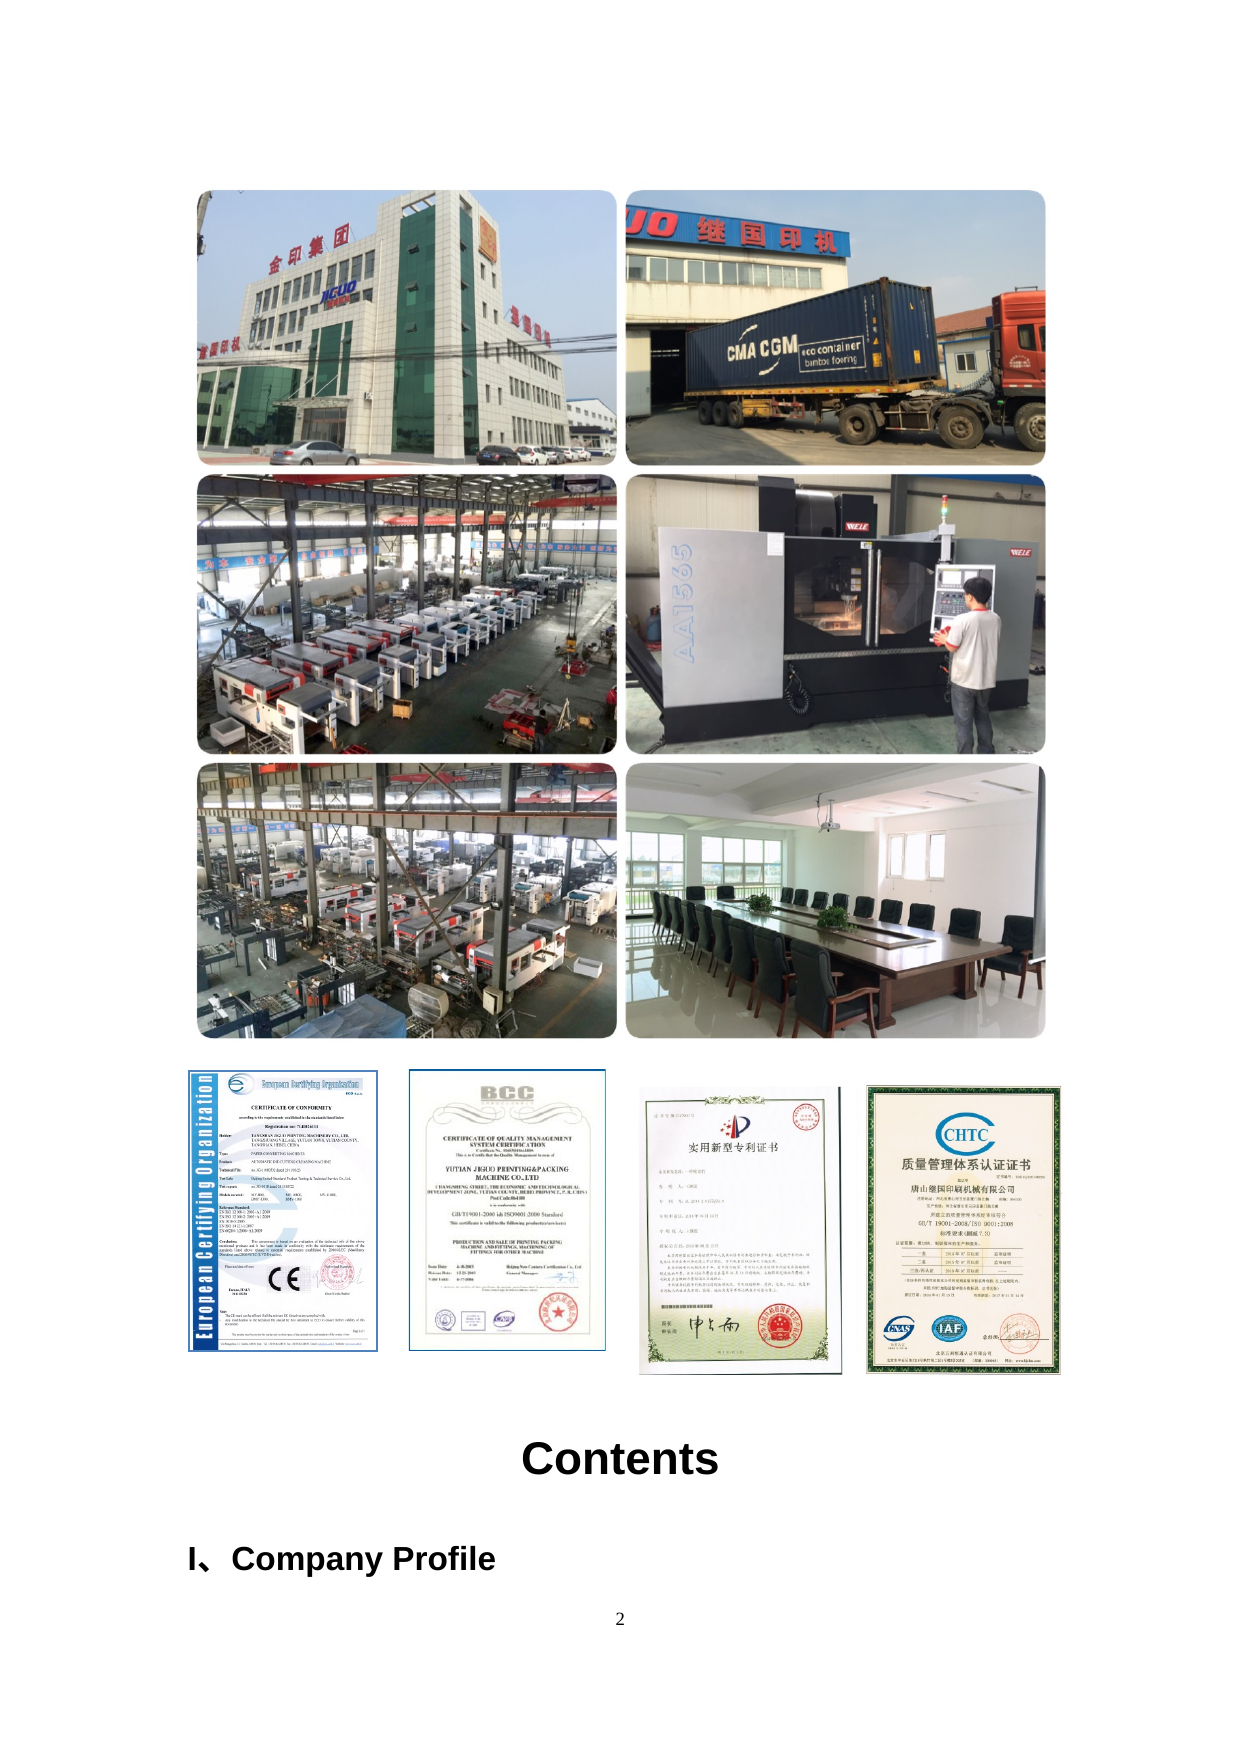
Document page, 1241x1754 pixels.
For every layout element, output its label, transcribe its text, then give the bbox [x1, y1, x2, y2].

picture [190, 1072, 376, 1350]
picture [408, 1069, 606, 1351]
text Contents [187, 1263, 1053, 1491]
list Company Profile [187, 1523, 1053, 1588]
picture [188, 181, 1054, 1047]
picture [633, 1081, 848, 1375]
picture [856, 1081, 1071, 1380]
